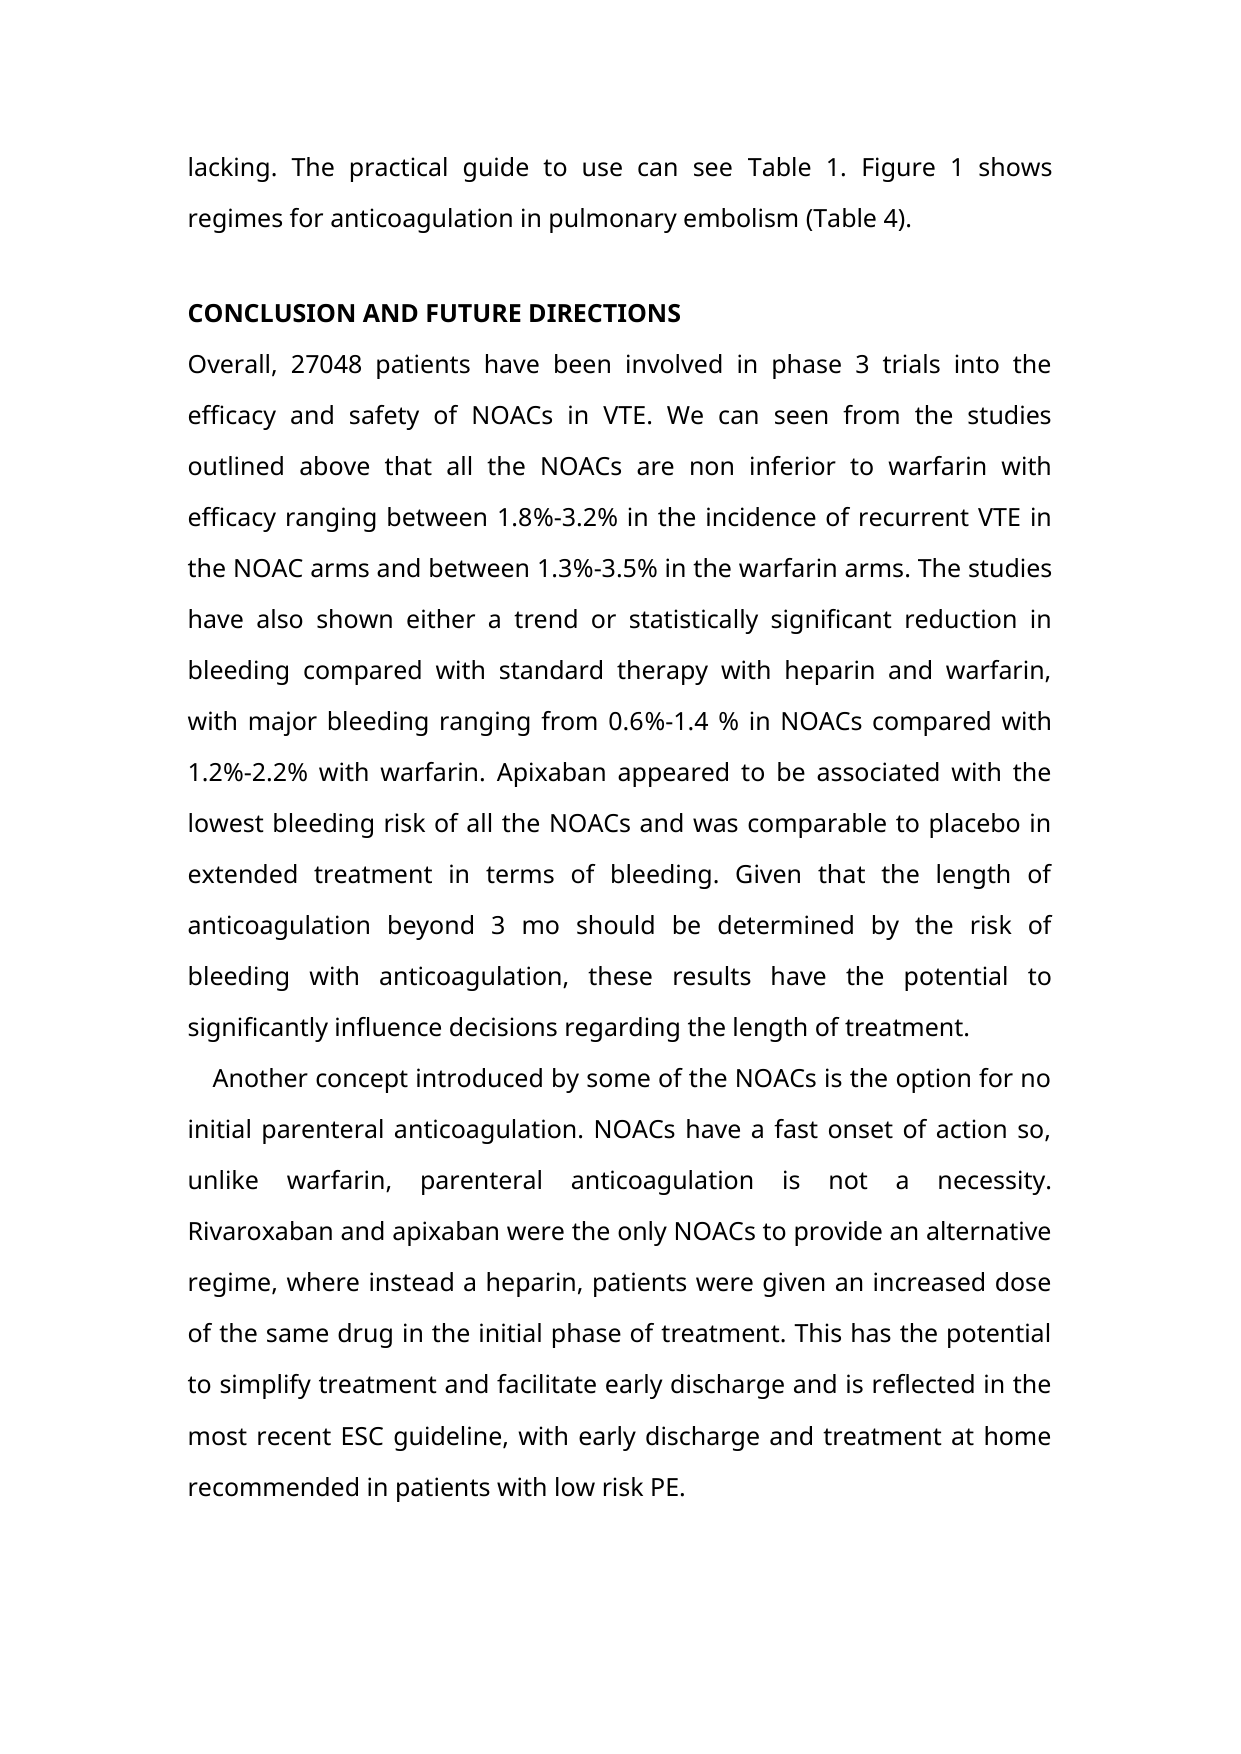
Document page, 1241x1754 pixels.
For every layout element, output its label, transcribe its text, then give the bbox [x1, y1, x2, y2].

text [187, 150, 1053, 235]
text Another concept introduced by some of the NOACs is the option for no initial parenteral anticoagulation. NOACs have a fast onset of action so, unlike warfarin, parenteral anticoagulation is not a necessity. Rivaroxaban and apixaban were the only NOACs to provide an alternative regime, where instead a heparin, patients were given an increased dose of the same drug in the initial phase of treatment. This has the potential to simplify treatment and facilitate early discharge and is reflected in the most recent ESC guideline, with early discharge and treatment at home recommended in patients with low risk PE. [187, 1061, 1053, 1503]
text CONCLUSION AND FUTURE DIRECTIONS [187, 295, 1053, 329]
text Overall, 27048 patients have been involved in phase 3 trials into the efficacy and safety of NOACs in VTE. We can seen from the studies outlined above that all the NOACs are non inferior to warfarin with efficacy ranging between 1.8%-3.2% in the incidence of recurrent VTE in the NOAC arms and between 1.3%-3.5% in the warfarin arms. The studies have also shown either a trend or statistically significant reduction in bleeding compared with standard therapy with heparin and warfarin, with major bleeding ranging from 0.6%-1.4 % in NOACs compared with 1.2%-2.2% with warfarin. Apixaban appeared to be associated with the lowest bleeding risk of all the NOACs and was comparable to placebo in extended treatment in terms of bleeding. Given that the length of anticoagulation beyond 3 mo should be determined by the risk of bleeding with anticoagulation, these results have the potential to significantly influence decisions regarding the length of treatment. [187, 346, 1053, 1044]
